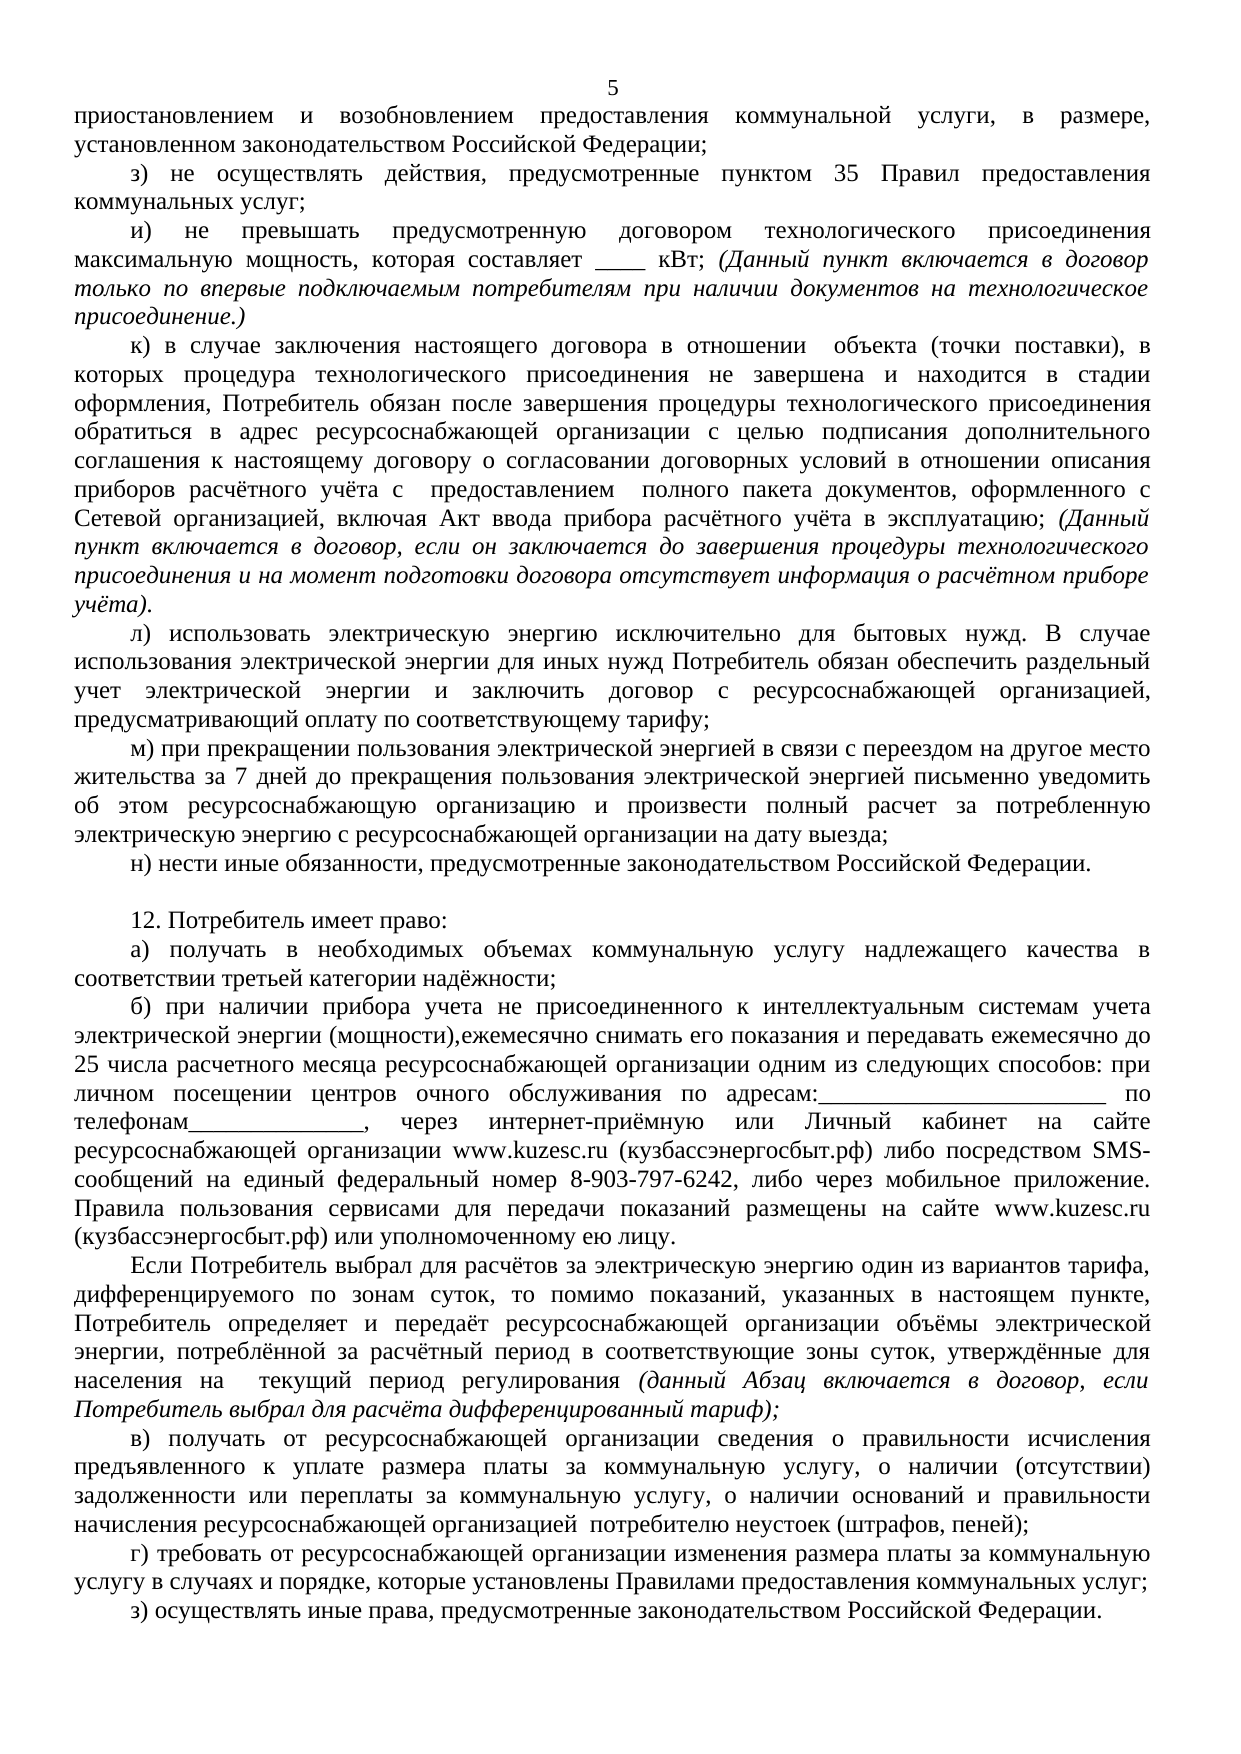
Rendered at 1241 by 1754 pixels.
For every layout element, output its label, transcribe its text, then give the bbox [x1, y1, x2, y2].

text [74, 100, 1152, 158]
text н) нести иные обязанности, предусмотренные законодательством Российской Федерации. [74, 848, 1152, 876]
text г) требовать от ресурсоснабжающей организации изменения размера платы за коммунальную услугу в случаях и порядке, которые установлены Правилами предоставления коммунальных услуг; [74, 1538, 1152, 1595]
text л) использовать электрическую энергию исключительно для бытовых нужд. В случае использования электрической энергии для иных нужд Потребитель обязан обеспечить раздельный учет электрической энергии и заключить договор с ресурсоснабжающей организацией, предусматривающий оплату по соответствующему тарифу; [74, 618, 1152, 733]
text а) получать в необходимых объемах коммунальную услугу надлежащего качества в соответствии третьей категории надёжности; [74, 934, 1152, 991]
text м) при прекращении пользования электрической энергией в связи с переездом на другое место жительства за 7 дней до прекращения пользования электрической энергией письменно уведомить об этом ресурсоснабжающую организацию и произвести полный расчет за потребленную электрическую энергию с ресурсоснабжающей организации на дату выезда; [74, 733, 1152, 848]
text 12. Потребитель имеет право: [74, 905, 1152, 934]
text з) не осуществлять действия, предусмотренные пунктом 35 Правил предоставления коммунальных услуг; [74, 158, 1152, 215]
text Если Потребитель выбрал для расчётов за электрическую энергию один из вариантов тарифа, дифференцируемого по зонам суток, то помимо показаний, указанных в настоящем пункте, Потребитель определяет и передаёт ресурсоснабжающей организации объёмы электрической энергии, потреблённой за расчётный период в соответствующие зоны суток, утверждённые для населения на текущий период регулирования (данный Абзац включается в договор, если Потребитель выбрал для расчёта дифференцированный тариф); [74, 1250, 1152, 1423]
text в) получать от ресурсоснабжающей организации сведения о правильности исчисления предъявленного к уплате размера платы за коммунальную услугу, о наличии (отсутствии) задолженности или переплаты за коммунальную услугу, о наличии оснований и правильности начисления ресурсоснабжающей организацией потребителю неустоек (штрафов, пеней); [74, 1423, 1152, 1538]
text б) при наличии прибора учета не присоединенного к интеллектуальным системам учета электрической энергии (мощности),ежемесячно снимать его показания и передавать ежемесячно до 25 числа расчетного месяца ресурсоснабжающей организации одним из следующих способов: при личном посещении центров очного обслуживания по адресам:_______________________ по телефонам______________, через интернет-приёмную или Личный кабинет на сайте ресурсоснабжающей организации www.kuzesc.ru (кузбассэнергосбыт.рф) либо посредством SMS-сообщений на единый федеральный номер 8-903-797-6242, либо через мобильное приложение. Правила пользования сервисами для передачи показаний размещены на сайте www.kuzesc.ru (кузбассэнергосбыт.рф) или уполномоченному ею лицу. [74, 991, 1152, 1250]
text и) не превышать предусмотренную договором технологического присоединения максимальную мощность, которая составляет ____ кВт; (Данный пункт включается в договор только по впервые подключаемым потребителям при наличии документов на технологическое присоединение.) [74, 215, 1152, 330]
text к) в случае заключения настоящего договора в отношении объекта (точки поставки), в которых процедура технологического присоединения не завершена и находится в стадии оформления, Потребитель обязан после завершения процедуры технологического присоединения обратиться в адрес ресурсоснабжающей организации с целью подписания дополнительного соглашения к настоящему договору о согласовании договорных условий в отношении описания приборов расчётного учёта с предоставлением полного пакета документов, оформленного с Сетевой организацией, включая Акт ввода прибора расчётного учёта в эксплуатацию; (Данный пункт включается в договор, если он заключается до завершения процедуры технологического присоединения и на момент подготовки договора отсутствует информация о расчётном приборе учёта). [74, 330, 1152, 618]
text з) осуществлять иные права, предусмотренные законодательством Российской Федерации. [74, 1595, 1152, 1624]
